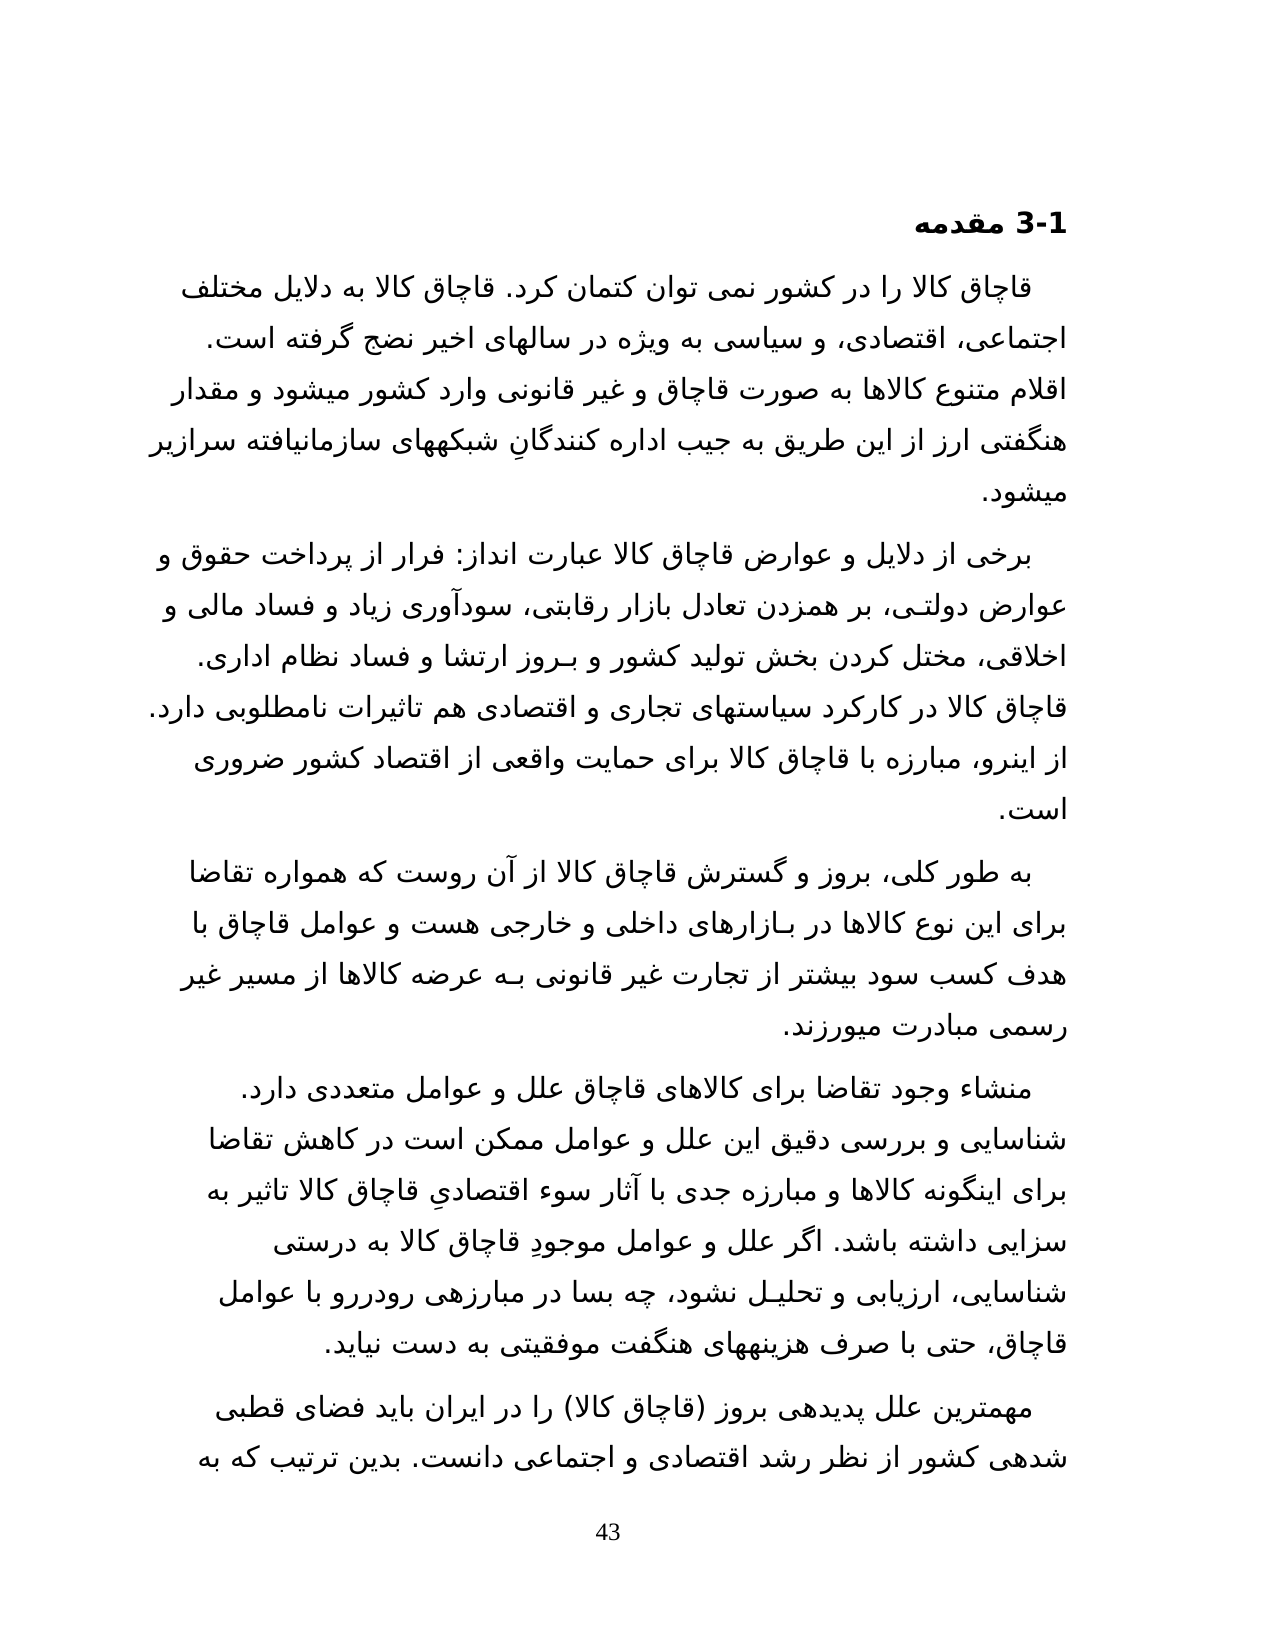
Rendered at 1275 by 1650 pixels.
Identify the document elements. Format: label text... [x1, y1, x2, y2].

text قاچاق کالا را در کشور نمی توان کتمان کرد. قاچاق کالا به دلایل مختلف اجتماعی، اقتصادی، و سیاسی به ویژه در سالهای اخیر نضج گرفته است. اقلام متنوع کالاها به صورت قاچاق و غیر قانونی وارد کشور میشود و مقدار هنگفتی ارز از این طریق به جیب اداره کنندگانِ شبکههای سازمانیافته سرازیر میشود. [148, 270, 1068, 508]
text به طور کلی، بروز و گسترش قاچاق کالا از آن روست که همواره تقاضا برای این نوع کالاها در بـازارهای داخلی و خارجی هست و عوامل قاچاق با هدف کسب سود بیشتر از تجارت غیر قانونی بـه عرضه کالاها از مسیر غیر رسمی مبادرت میورزند. [148, 856, 1068, 1042]
text منشاء وجود تقاضا برای کالاهای قاچاق علل و عوامل متعددی دارد. شناسایی و بررسی دقیق این علل و عوامل ممکن است در کاهش تقاضا برای اینگونه کالاها و مبارزه جدی با آثار سوء اقتصادیِ قاچاق کالا تاثیر به سزایی داشته باشد. اگر علل و عوامل موجودِ قاچاق کالا به درستی شناسایی، ارزیابی و تحلیـل نشود، چه بسا در مبارزهی رودررو با عوامل قاچاق، حتی با صرف هزینههای هنگفت موفقیتی به دست نیاید. [148, 1072, 1068, 1360]
text برخی از دلایل و عوارض قاچاق کالا عبارت انداز: فرار از پرداخت حقوق و عوارض دولتـی، بر همزدن تعادل بازار رقابتی، سودآوری زیاد و فساد مالی و اخلاقی، مختل کردن بخش تولید کشور و بـروز ارتشا و فساد نظام اداری. قاچاق کالا در کارکرد سیاستهای تجاری و اقتصادی هم تاثیرات نامطلوبی دارد. از اینرو، مبارزه با قاچاق کالا برای حمایت واقعی از اقتصاد کشور ضروری است. [148, 537, 1068, 826]
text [148, 1390, 1068, 1475]
subtitle 3-1 مقدمه [148, 207, 1068, 241]
